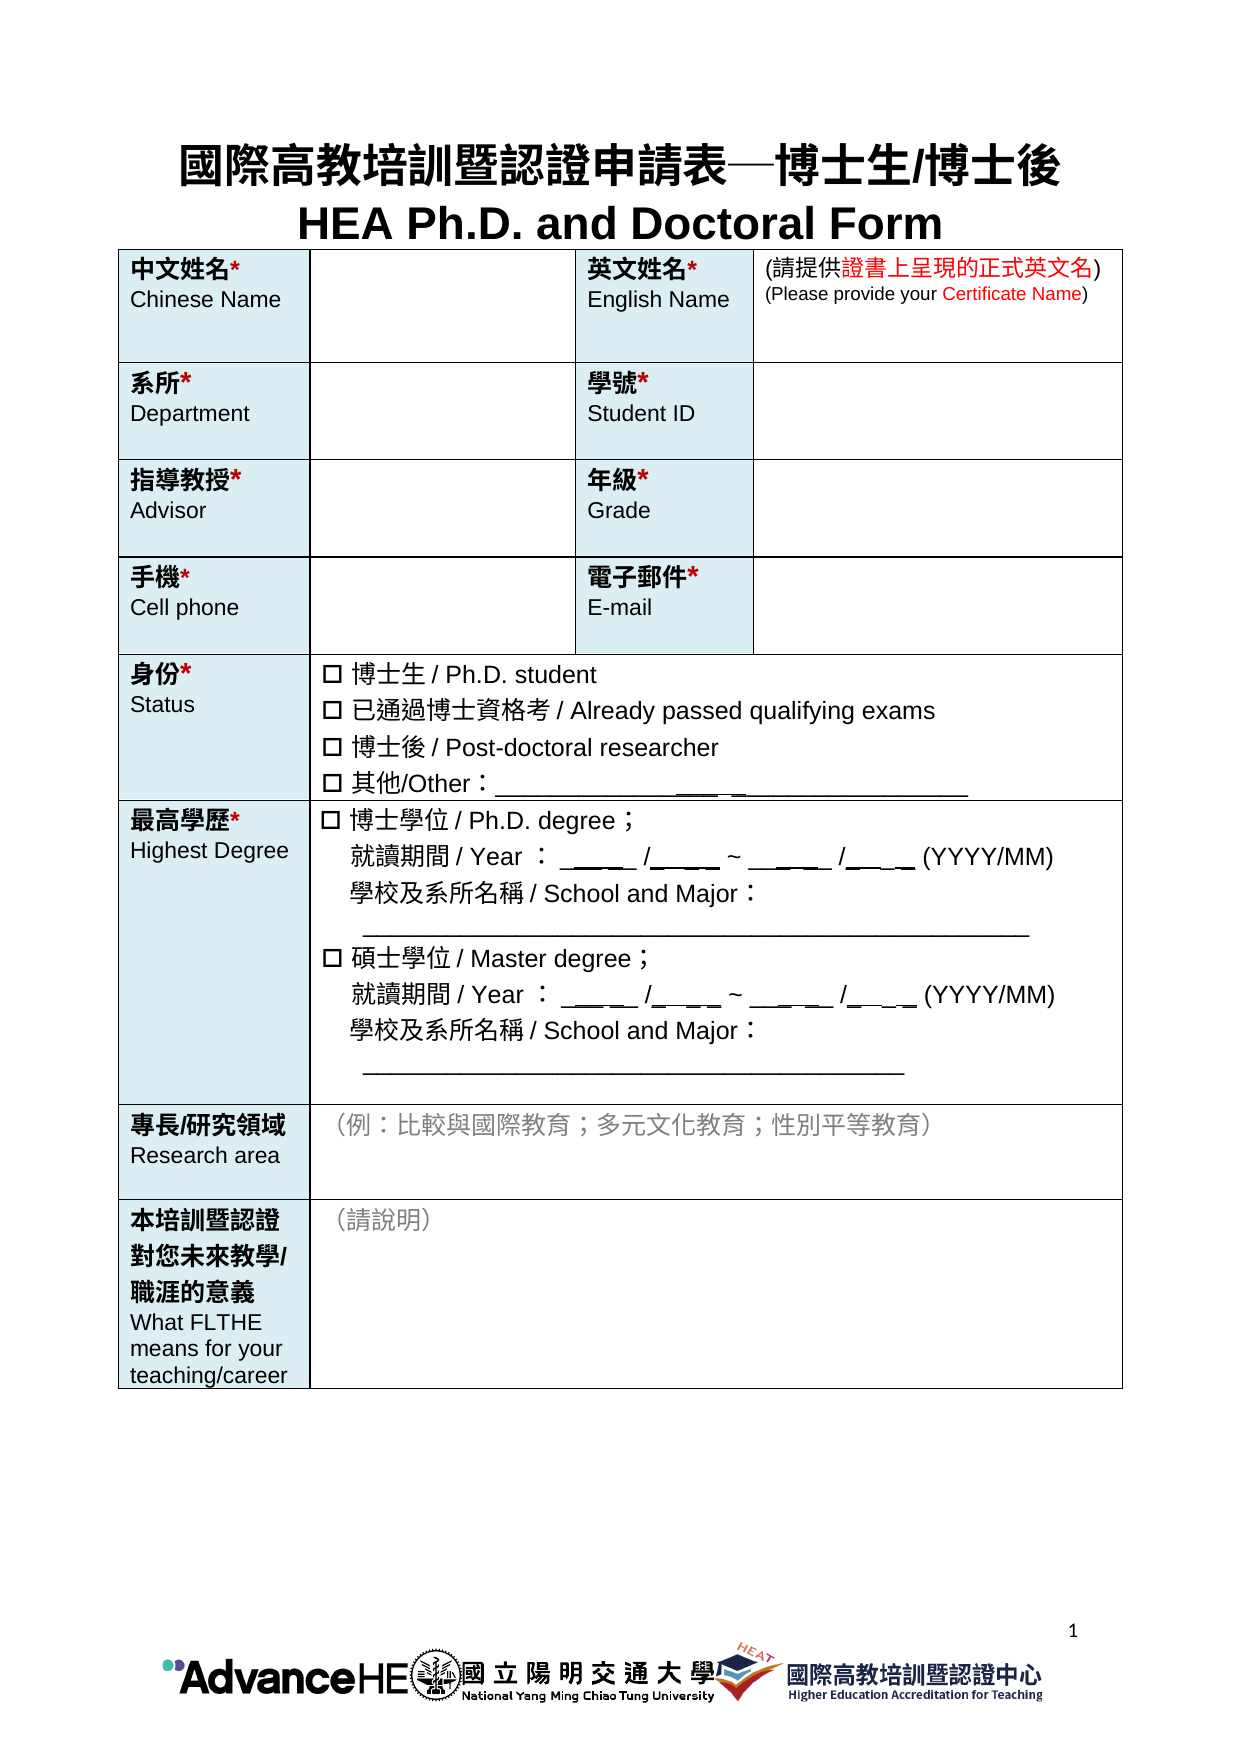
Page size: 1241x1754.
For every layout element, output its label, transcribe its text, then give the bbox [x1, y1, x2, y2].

table_cell （請說明） [311, 1200, 1122, 1388]
text 國際高教培訓暨認證申請表─博士生/博士後 [162, 130, 1078, 196]
table_cell [754, 460, 1122, 556]
table_cell 手機* Cell phone [119, 558, 309, 653]
picture [714, 1642, 1043, 1703]
text HEA Ph.D. and Doctoral Form [162, 196, 1078, 249]
table_header [311, 250, 575, 362]
table_cell （例：比較與國際教育；多元文化教育；性別平等教育） [311, 1105, 1122, 1199]
table_header 中文姓名* Chinese Name [119, 250, 309, 362]
table_cell [311, 558, 575, 653]
table_cell 系所* Department [119, 363, 309, 459]
table_cell 博士生 / Ph.D. student 已通過博士資格考 / Already passed qualifying exams 博士後 / Post-doctoral researcher 其他/Other：________________ _________________ [311, 655, 1122, 799]
table_cell [311, 460, 575, 556]
table_cell 本培訓暨認證對您未來教學/職涯的意義 What FLTHE means for your teaching/career [119, 1200, 309, 1388]
table_cell [754, 363, 1122, 459]
table_cell 專長/研究領域 Research area [119, 1105, 309, 1199]
table_cell 指導教授* Advisor [119, 460, 309, 556]
table_cell [311, 363, 575, 459]
table_cell 年級* Grade [576, 460, 753, 556]
table_cell 學號* Student ID [576, 363, 753, 459]
table_cell 最高學歷* Highest Degree [119, 801, 309, 1104]
table_cell 身份* Status [119, 655, 309, 799]
picture [162, 1647, 463, 1703]
table_cell 博士學位 / Ph.D. degree； 就讀期間 / Year ： ___ __ /_ _ _ ~ ___ __ /_ _ _ (YYYY/MM) 學校及系所名稱 / School and Major： ________________________________________________ 碩士學位 / Master degree； 就讀期間 / Year ： ___ __ /_ _ _ ~ ___ __ /_ _ _ (YYYY/MM) 學校及系所名稱 / School and Major： _______________________________________ [311, 801, 1122, 1104]
table_cell [754, 558, 1122, 653]
table_header (請提供證書上呈現的正式英文名) (Please provide your Certificate Name) [754, 250, 1122, 362]
table_cell 電子郵件* E-mail [576, 558, 753, 653]
table_header 英文姓名* English Name [576, 250, 753, 362]
